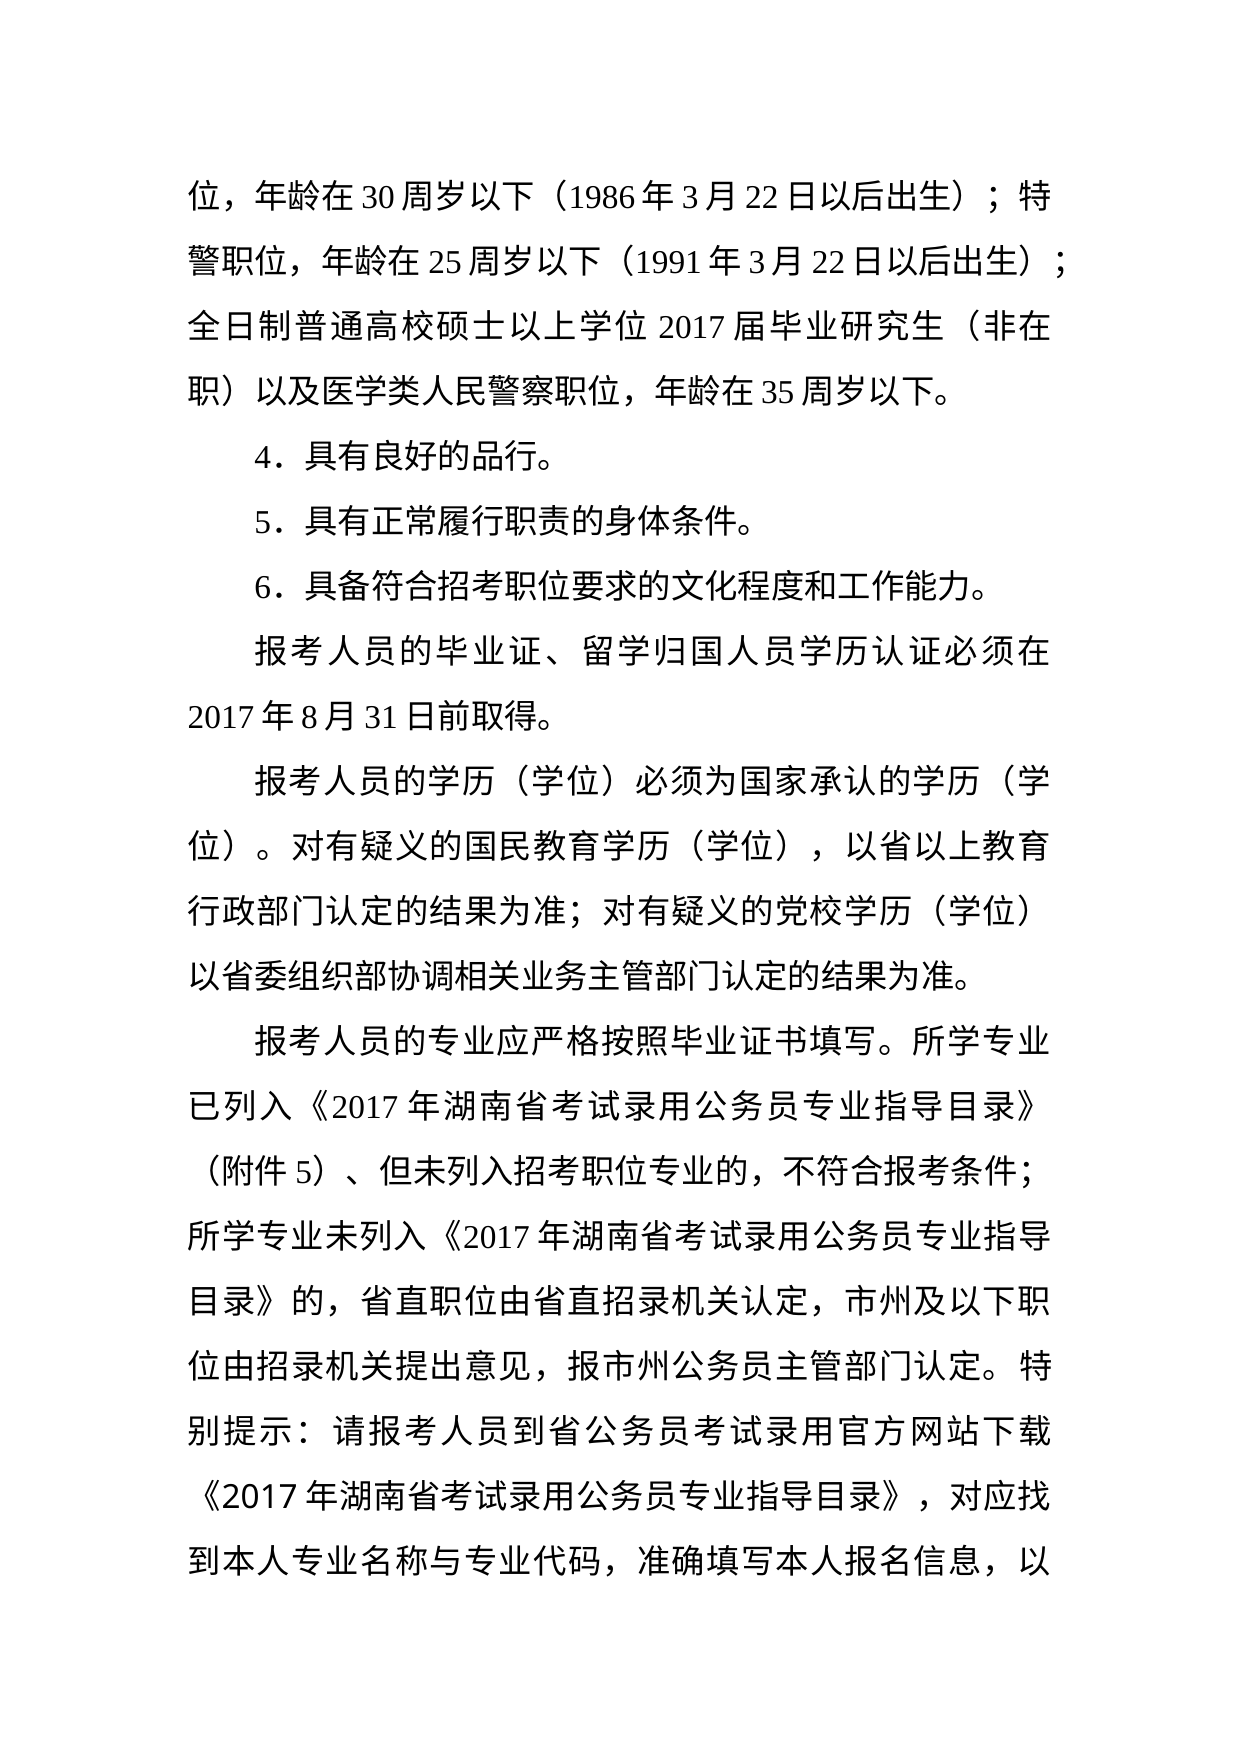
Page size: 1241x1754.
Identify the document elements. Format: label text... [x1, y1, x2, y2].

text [187, 1007, 1053, 1592]
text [187, 162, 1053, 422]
text 报考人员的毕业证、留学归国人员学历认证必须在取得。 [187, 617, 1053, 747]
text 报考人员的学历（学位）必须为国家承认的学历（学位）。对有疑义的国民教育学历（学位），以省以上教育行政部门认定的结果为准；对有疑义的党校学历（学位），以省委组织部协调相关业务主管部门认定的结果为准。 [187, 747, 1053, 1007]
text 5．具有正常履行职责的身体条件。 [187, 487, 1053, 552]
text 4．具有良好的品行。 [187, 422, 1053, 487]
text 6．具备符合招考职位要求的文化程度和工作能力。 [187, 552, 1053, 617]
